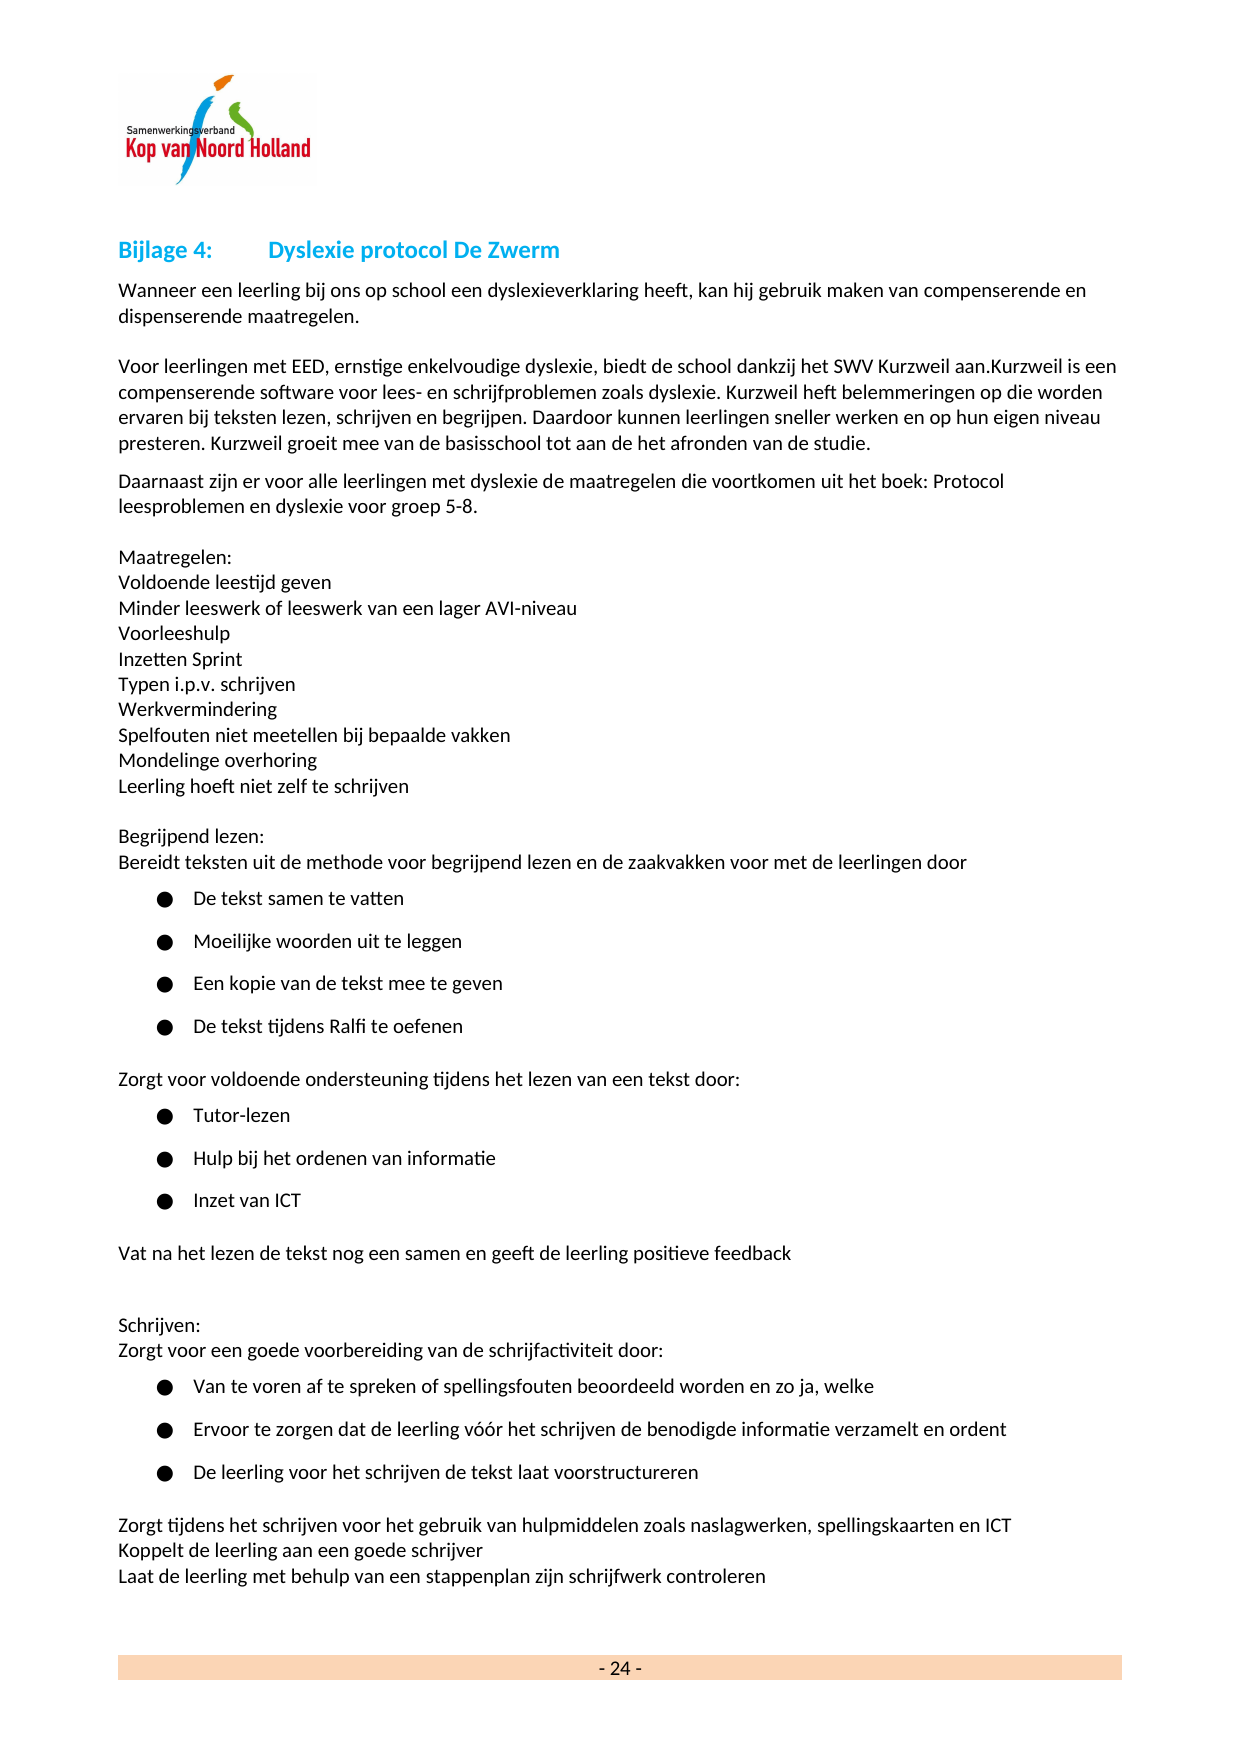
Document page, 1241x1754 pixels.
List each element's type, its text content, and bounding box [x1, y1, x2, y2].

text Wanneer een leerling bij ons op school een dyslexieverklaring heeft, kan hij gebruik maken van compenserende en dispenserende maatregelen. [118, 277, 1122, 328]
list Inzet van ICT [156, 1177, 1122, 1220]
list Moeilijke woorden uit te leggen [156, 917, 1122, 960]
text Zorgt tijdens het schrijven voor het gebruik van hulpmiddelen zoals naslagwerken, spellingskaarten en ICT [118, 1512, 1122, 1537]
text Begrijpend lezen: [118, 798, 1122, 849]
text Laat de leerling met behulp van een stappenplan zijn schrijfwerk controleren [118, 1563, 1122, 1588]
text Minder leeswerk of leeswerk van een lager AVI-niveau [118, 595, 1122, 620]
list De leerling voor het schrijven de tekst laat voorstructureren [156, 1448, 1122, 1491]
list Van te voren af te spreken of spellingsfouten beoordeeld worden en zo ja, welke [156, 1363, 1122, 1406]
text Spelfouten niet meetellen bij bepaalde vakken [118, 722, 1122, 747]
text Vat na het lezen de tekst nog een samen en geeft de leerling positieve feedback [118, 1241, 1122, 1266]
text Mondelinge overhoring [118, 747, 1122, 773]
text Daarnaast zijn er voor alle leerlingen met dyslexie de maatregelen die voortkomen uit het boek: Protocol leesproblemen en dyslexie voor groep 5-8. Maatregelen: [118, 468, 1122, 569]
text Werkvermindering [118, 697, 1122, 722]
list Een kopie van de tekst mee te geven [156, 960, 1122, 1003]
list Tutor-lezen [156, 1092, 1122, 1134]
text Zorgt voor een goede voorbereiding van de schrijfactiviteit door: [118, 1338, 1122, 1363]
text Voldoende leestijd geven [118, 569, 1122, 595]
text Zorgt voor voldoende ondersteuning tijdens het lezen van een tekst door: [118, 1066, 1122, 1092]
text Inzetten Sprint [118, 646, 1122, 671]
text Voorleeshulp [118, 620, 1122, 646]
text Koppelt de leerling aan een goede schrijver [118, 1537, 1122, 1563]
text Schrijven: [118, 1287, 1122, 1338]
list De tekst tijdens Ralfi te oefenen [156, 1003, 1122, 1045]
text Leerling hoeft niet zelf te schrijven [118, 773, 1122, 798]
text Bijlage 4: Dyslexie protocol De Zwerm [118, 234, 1122, 265]
text Bereidt teksten uit de methode voor begrijpend lezen en de zaakvakken voor met de leerlingen door [118, 849, 1122, 874]
list Hulp bij het ordenen van informatie [156, 1134, 1122, 1177]
list Ervoor te zorgen dat de leerling vóór het schrijven de benodigde informatie verzamelt en ordent [156, 1406, 1122, 1448]
list De tekst samen te vatten [156, 874, 1122, 917]
picture [118, 73, 318, 186]
text Typen i.p.v. schrijven [118, 671, 1122, 697]
text Voor leerlingen met EED, ernstige enkelvoudige dyslexie, biedt de school dankzij het SWV Kurzweil aan.Kurzweil is een compenserende software voor lees- en schrijfproblemen zoals dyslexie. Kurzweil heft belemmeringen op die worden ervaren bij teksten lezen, schrijven en begrijpen. Daardoor kunnen leerlingen sneller werken en op hun eigen niveau presteren. Kurzweil groeit mee van de basisschool tot aan de het afronden van de studie. [118, 354, 1122, 455]
